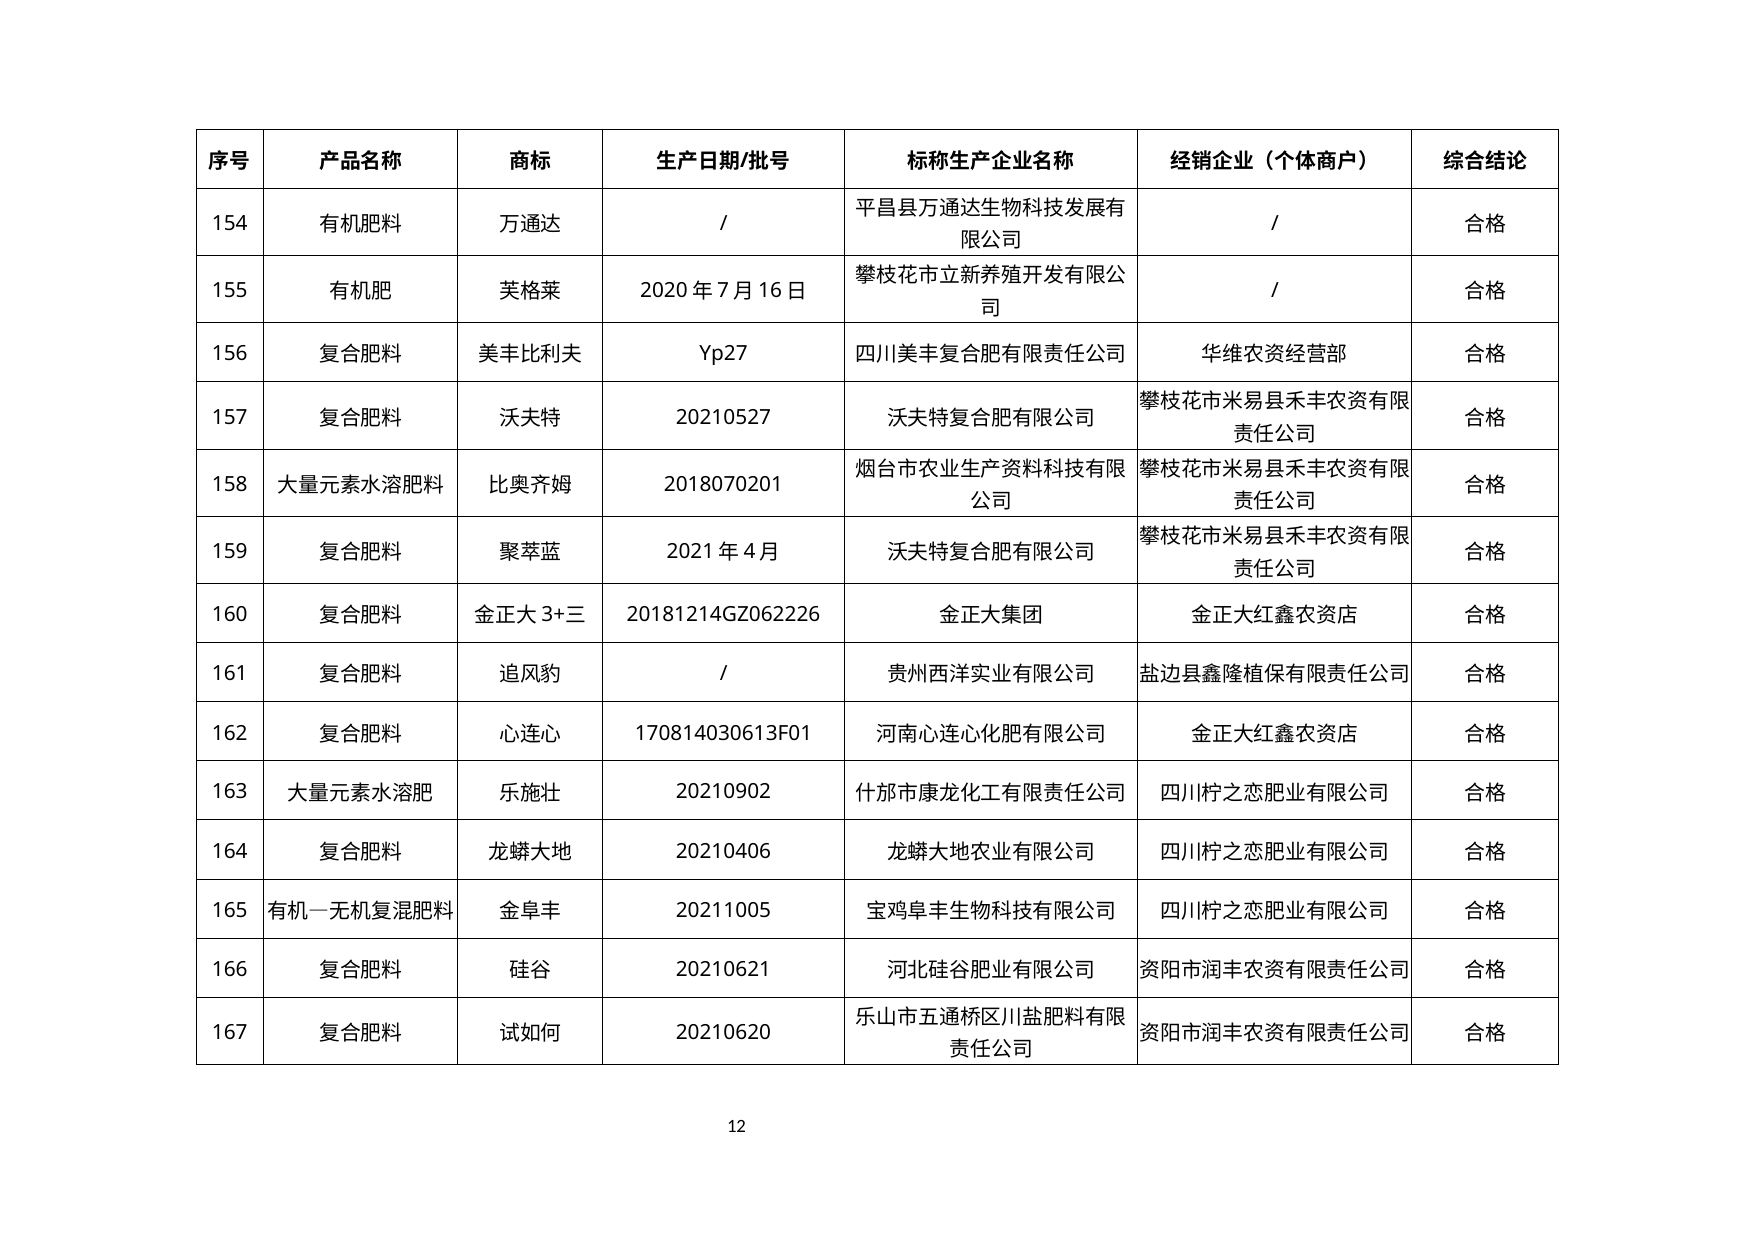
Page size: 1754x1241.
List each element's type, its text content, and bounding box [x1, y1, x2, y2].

table_cell 沃夫特复合肥有限公司 [845, 517, 1137, 583]
table_cell 20181214GZ062226 [603, 584, 844, 642]
table_cell 2018070201 [603, 450, 844, 516]
table_cell 万通达 [458, 189, 602, 255]
table_cell 四川柠之恋肥业有限公司 [1138, 880, 1411, 937]
table_cell 资阳市润丰农资有限责任公司 [1138, 998, 1411, 1064]
table_cell 复合肥料 [264, 998, 457, 1064]
table_header 经销企业（个体商户） [1138, 130, 1411, 188]
table_cell 攀枝花市立新养殖开发有限公司 [845, 256, 1137, 322]
table_cell 164 [197, 820, 263, 878]
table_cell 有机肥料 [264, 189, 457, 255]
table_cell 162 [197, 702, 263, 760]
table_cell 合格 [1412, 702, 1558, 760]
table_cell Yp27 [603, 323, 844, 381]
table_cell 美丰比利夫 [458, 323, 602, 381]
table_cell 龙蟒大地 [458, 820, 602, 878]
table_cell 复合肥料 [264, 584, 457, 642]
table_cell 沃夫特复合肥有限公司 [845, 382, 1137, 448]
table_cell 金正大红鑫农资店 [1138, 702, 1411, 760]
table_cell / [1138, 189, 1411, 255]
table_cell 155 [197, 256, 263, 322]
table_cell 复合肥料 [264, 939, 457, 997]
table_cell 合格 [1412, 820, 1558, 878]
table_cell 160 [197, 584, 263, 642]
table_cell 硅谷 [458, 939, 602, 997]
table_cell 大量元素水溶肥料 [264, 450, 457, 516]
table_cell 2020年7月16日 [603, 256, 844, 322]
table_cell 157 [197, 382, 263, 448]
table_cell / [1138, 256, 1411, 322]
table_cell 攀枝花市米易县禾丰农资有限责任公司 [1138, 382, 1411, 448]
table_cell 金正大集团 [845, 584, 1137, 642]
table_cell 四川柠之恋肥业有限公司 [1138, 761, 1411, 819]
table_cell 资阳市润丰农资有限责任公司 [1138, 939, 1411, 997]
table_cell 复合肥料 [264, 517, 457, 583]
table_cell 合格 [1412, 450, 1558, 516]
table_cell 心连心 [458, 702, 602, 760]
table_cell 复合肥料 [264, 323, 457, 381]
table_cell 盐边县鑫隆植保有限责任公司 [1138, 643, 1411, 701]
table_cell 金正大3+三 [458, 584, 602, 642]
table_cell 试如何 [458, 998, 602, 1064]
table_cell 乐山市五通桥区川盐肥料有限责任公司 [845, 998, 1137, 1064]
table_cell 20210527 [603, 382, 844, 448]
table_cell 2021年4月 [603, 517, 844, 583]
table_cell 四川美丰复合肥有限责任公司 [845, 323, 1137, 381]
table_header 综合结论 [1412, 130, 1558, 188]
table_cell 追风豹 [458, 643, 602, 701]
table_cell 合格 [1412, 584, 1558, 642]
table_cell 165 [197, 880, 263, 937]
table_cell 复合肥料 [264, 820, 457, 878]
table_cell 158 [197, 450, 263, 516]
table_cell 20210620 [603, 998, 844, 1064]
table_cell 沃夫特 [458, 382, 602, 448]
table_cell 159 [197, 517, 263, 583]
table_cell 芙格莱 [458, 256, 602, 322]
table_cell 复合肥料 [264, 702, 457, 760]
table_cell 大量元素水溶肥 [264, 761, 457, 819]
table_cell 贵州西洋实业有限公司 [845, 643, 1137, 701]
table_cell 161 [197, 643, 263, 701]
table_header 生产日期/批号 [603, 130, 844, 188]
table_cell 156 [197, 323, 263, 381]
table_cell 合格 [1412, 189, 1558, 255]
table_cell 攀枝花市米易县禾丰农资有限责任公司 [1138, 517, 1411, 583]
table_cell 华维农资经营部 [1138, 323, 1411, 381]
table_header 序号 [197, 130, 263, 188]
table_cell 154 [197, 189, 263, 255]
table_cell 平昌县万通达生物科技发展有限公司 [845, 189, 1137, 255]
table_cell 有机—无机复混肥料 [264, 880, 457, 937]
table_cell 金阜丰 [458, 880, 602, 937]
table_header 标称生产企业名称 [845, 130, 1137, 188]
table_cell 烟台市农业生产资料科技有限公司 [845, 450, 1137, 516]
table_cell 合格 [1412, 880, 1558, 937]
table_cell 163 [197, 761, 263, 819]
table_cell 河南心连心化肥有限公司 [845, 702, 1137, 760]
table_cell 龙蟒大地农业有限公司 [845, 820, 1137, 878]
table_cell 合格 [1412, 643, 1558, 701]
table_cell 20210902 [603, 761, 844, 819]
table_cell 河北硅谷肥业有限公司 [845, 939, 1137, 997]
table_cell 有机肥 [264, 256, 457, 322]
table_cell 合格 [1412, 761, 1558, 819]
table_cell 20211005 [603, 880, 844, 937]
table_cell 20210406 [603, 820, 844, 878]
table_cell 什邡市康龙化工有限责任公司 [845, 761, 1137, 819]
table_cell 聚萃蓝 [458, 517, 602, 583]
table_cell 合格 [1412, 256, 1558, 322]
table_cell 攀枝花市米易县禾丰农资有限责任公司 [1138, 450, 1411, 516]
table_cell 166 [197, 939, 263, 997]
table_header 商标 [458, 130, 602, 188]
table_cell 金正大红鑫农资店 [1138, 584, 1411, 642]
table_cell / [603, 189, 844, 255]
table_cell 复合肥料 [264, 382, 457, 448]
table_cell 170814030613F01 [603, 702, 844, 760]
table_cell 合格 [1412, 323, 1558, 381]
table_cell 合格 [1412, 517, 1558, 583]
table_cell 复合肥料 [264, 643, 457, 701]
table_cell 宝鸡阜丰生物科技有限公司 [845, 880, 1137, 937]
table_cell 合格 [1412, 939, 1558, 997]
table_cell 合格 [1412, 382, 1558, 448]
table_cell / [603, 643, 844, 701]
table_cell 四川柠之恋肥业有限公司 [1138, 820, 1411, 878]
table_cell 比奥齐姆 [458, 450, 602, 516]
table_cell 20210621 [603, 939, 844, 997]
table_header 产品名称 [264, 130, 457, 188]
table_cell 合格 [1412, 998, 1558, 1064]
table_cell 乐施壮 [458, 761, 602, 819]
table_cell 167 [197, 998, 263, 1064]
